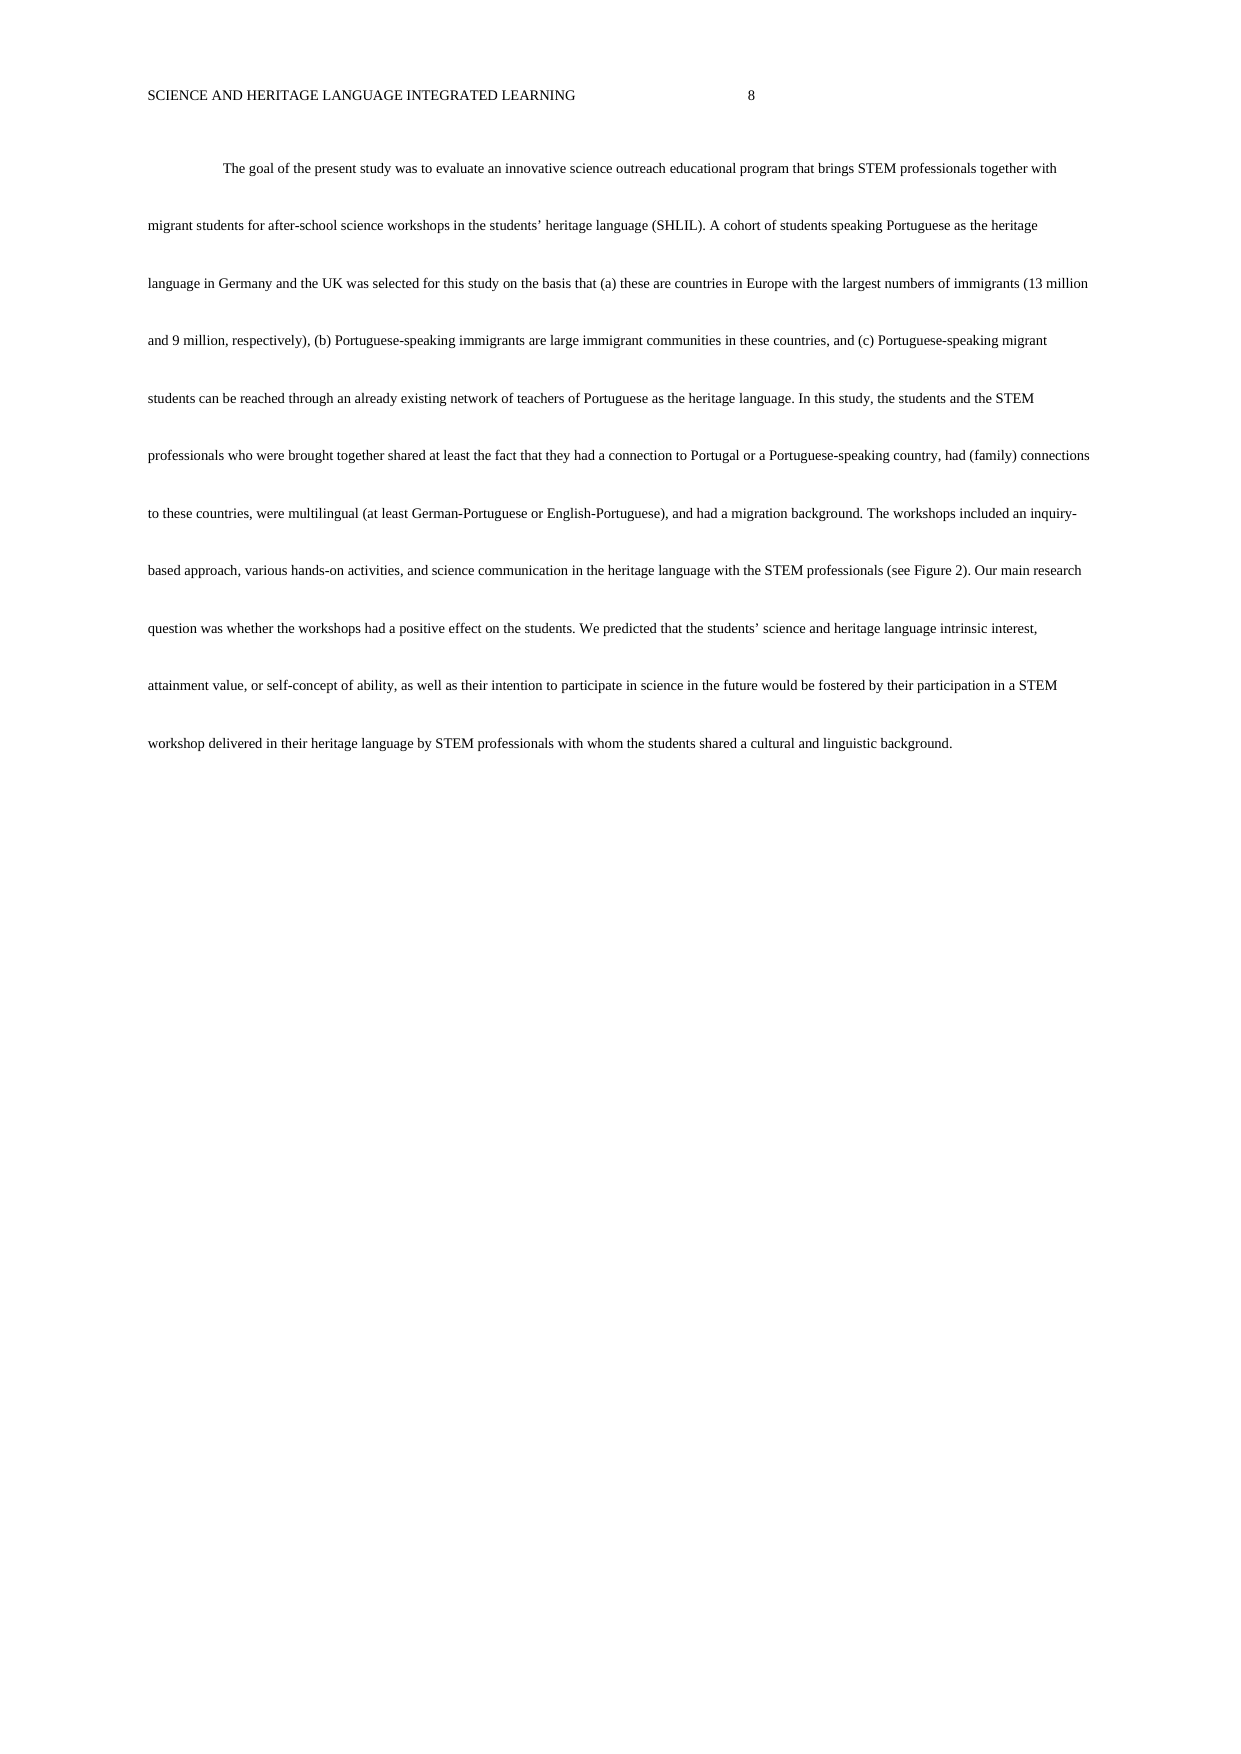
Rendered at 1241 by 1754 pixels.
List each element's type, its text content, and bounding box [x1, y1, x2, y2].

text The goal of the present study was to evaluate an innovative science outreach educational program that brings STEM professionals together with migrant students for after-school science workshops in the students’ heritage language (SHLIL). A cohort of students speaking Portuguese as the heritage language in Germany and the UK was selected for this study on the basis that (a) these are countries in Europe with the largest numbers of immigrants (13 million and 9 million, respectively), (b) Portuguese-speaking immigrants are large immigrant communities in these countries, and (c) Portuguese-speaking migrant students can be reached through an already existing network of teachers of Portuguese as the heritage language. In this study, the students and the STEM professionals who were brought together shared at least the fact that they had a connection to Portugal or a Portuguese-speaking country, had (family) connections to these countries, were multilingual (at least German-Portuguese or English-Portuguese), and had a migration background. The workshops included an inquiry-based approach, various hands-on activities, and science communication in the heritage language with the STEM professionals (see Figure 2). Our main research question was whether the workshops had a positive effect on the students. We predicted that the students’ science and heritage language intrinsic interest, attainment value, or self-concept of ability, as well as their intention to participate in science in the future would be fostered by their participation in a STEM workshop delivered in their heritage language by STEM professionals with whom the students shared a cultural and linguistic background. [147, 148, 1092, 751]
